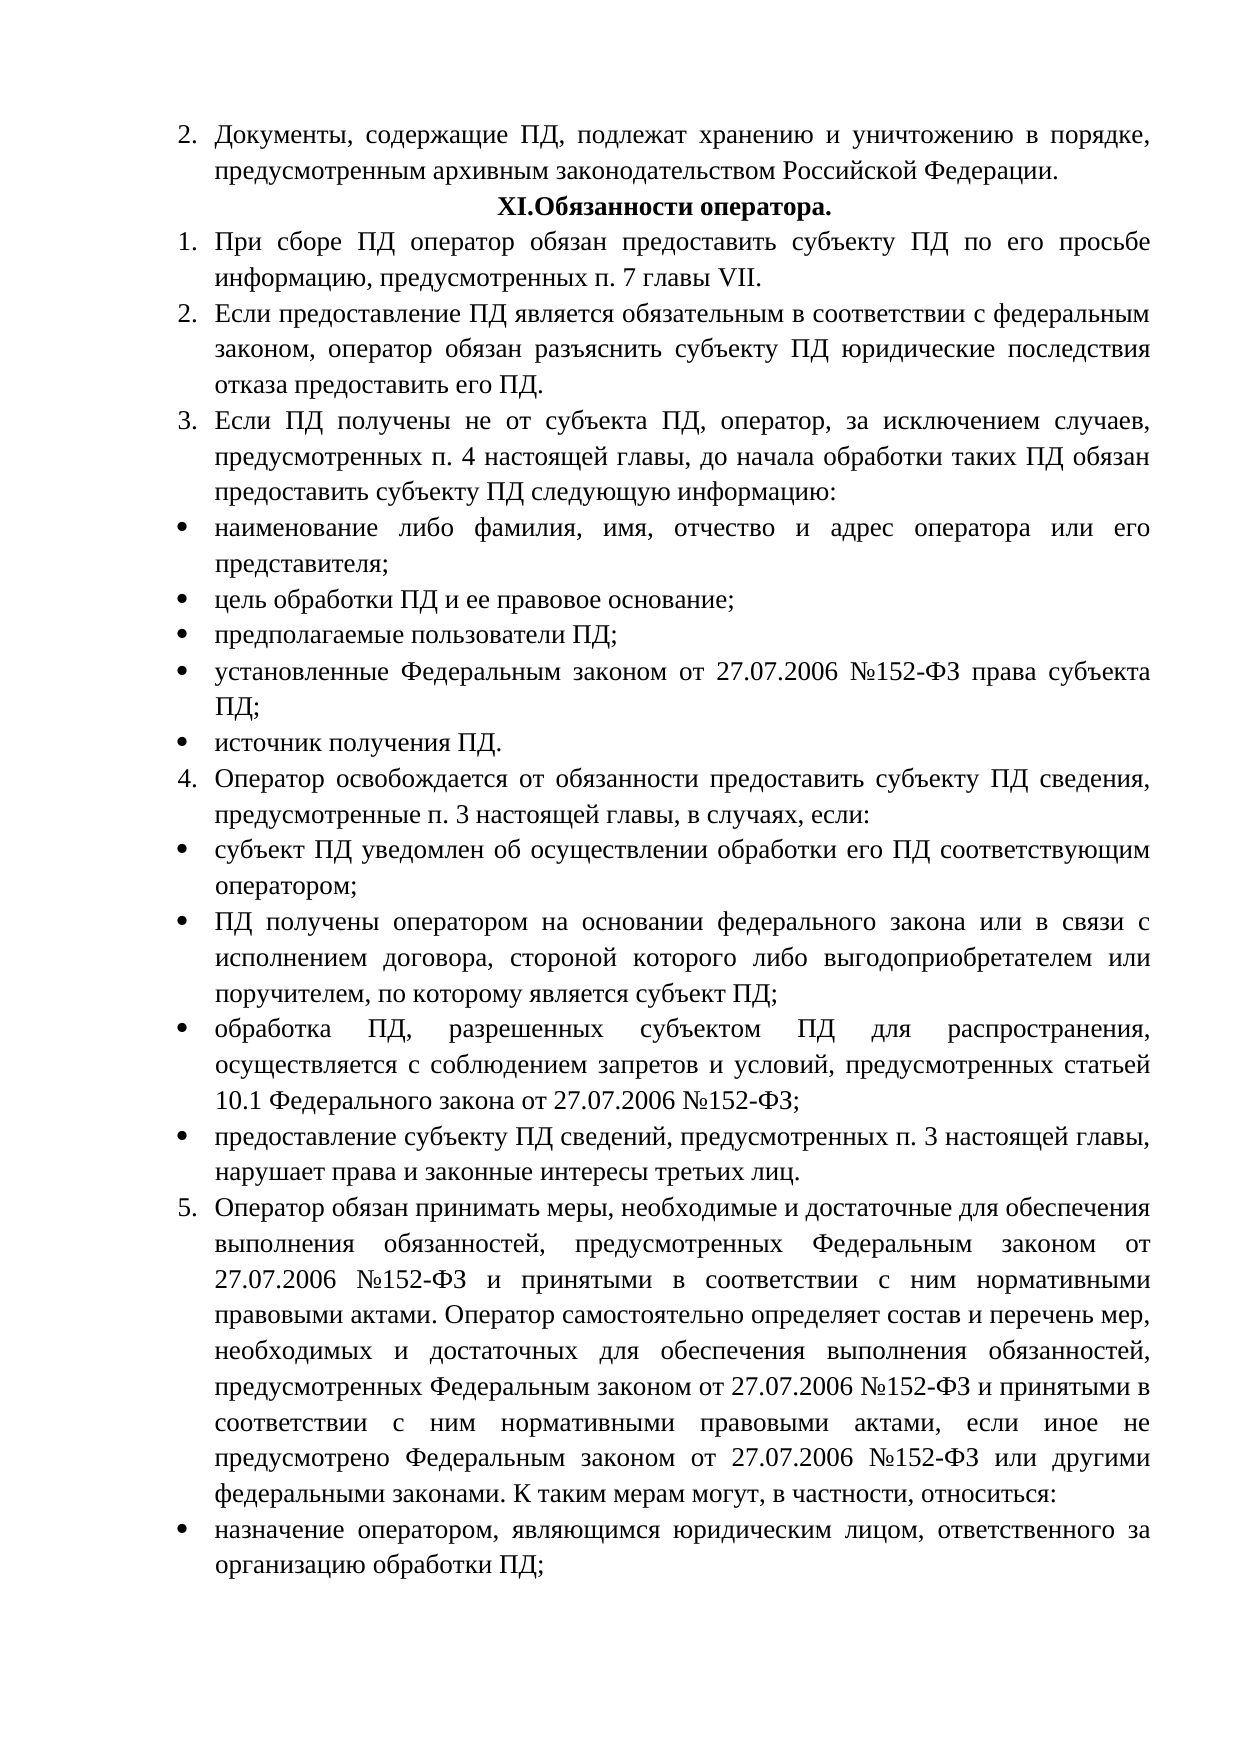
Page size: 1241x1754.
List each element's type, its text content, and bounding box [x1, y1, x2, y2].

list наименование либо фамилия, имя, отчество и адрес оператора или его представителя; [177, 511, 1152, 578]
list Если предоставление ПД является обязательным в соответствии с федеральным законом, оператор обязан разъяснить субъекту ПД юридические последствия отказа предоставить его ПД. [177, 297, 1152, 399]
list Оператор освобождается от обязанности предоставить субъекту ПД сведения, предусмотренные п. 3 настоящей главы, в случаях, если: [177, 762, 1152, 829]
list установленные Федеральным законом от 27.07.2006 №152-ФЗ права субъекта ПД; [177, 654, 1152, 722]
list предоставление субъекту ПД сведений, предусмотренных п. 3 настоящей главы, нарушает права и законные интересы третьих лиц. [177, 1120, 1152, 1187]
list Если ПД получены не от субъекта ПД, оператор, за исключением случаев, предусмотренных п. 4 настоящей главы, до начала обработки таких ПД обязан предоставить субъекту ПД следующую информацию: [177, 404, 1152, 507]
list назначение оператором, являющимся юридическим лицом, ответственного за организацию обработки ПД; [177, 1513, 1152, 1580]
list предполагаемые пользователи ПД; [177, 619, 1152, 650]
list Оператор обязан принимать меры, необходимые и достаточные для обеспечения выполнения обязанностей, предусмотренных Федеральным законом от 27.07.2006 №152-ФЗ и принятыми в соответствии с ним нормативными правовыми актами. Оператор самостоятельно определяет состав и перечень мер, необходимых и достаточных для обеспечения выполнения обязанностей, предусмотренных Федеральным законом от 27.07.2006 №152-ФЗ и принятыми в соответствии с ним нормативными правовыми актами, если иное не предусмотрено Федеральным законом от 27.07.2006 №152-ФЗ или другими федеральными законами. К таким мерам могут, в частности, относиться: [177, 1191, 1152, 1508]
list источник получения ПД. [177, 726, 1152, 757]
list Документы, содержащие ПД, подлежат хранению и уничтожению в порядке, предусмотренным архивным законодательством Российской Федерации. [177, 118, 1152, 185]
list При сборе ПД оператор обязан предоставить субъекту ПД по его просьбе информацию, предусмотренных п. 7 главы VII. [177, 225, 1152, 292]
list цель обработки ПД и ее правовое основание; [177, 583, 1152, 614]
list ПД получены оператором на основании федерального закона или в связи с исполнением договора, стороной которого либо выгодоприобретателем или поручителем, по которому является субъект ПД; [177, 905, 1152, 1008]
list Обязанности оператора. [177, 189, 1152, 221]
list обработка ПД, разрешенных субъектом ПД для распространения, осуществляется с соблюдением запретов и условий, предусмотренных статьей 10.1 Федерального закона от 27.07.2006 №152-ФЗ; [177, 1012, 1152, 1115]
list субъект ПД уведомлен об осуществлении обработки его ПД соответствующим оператором; [177, 833, 1152, 901]
